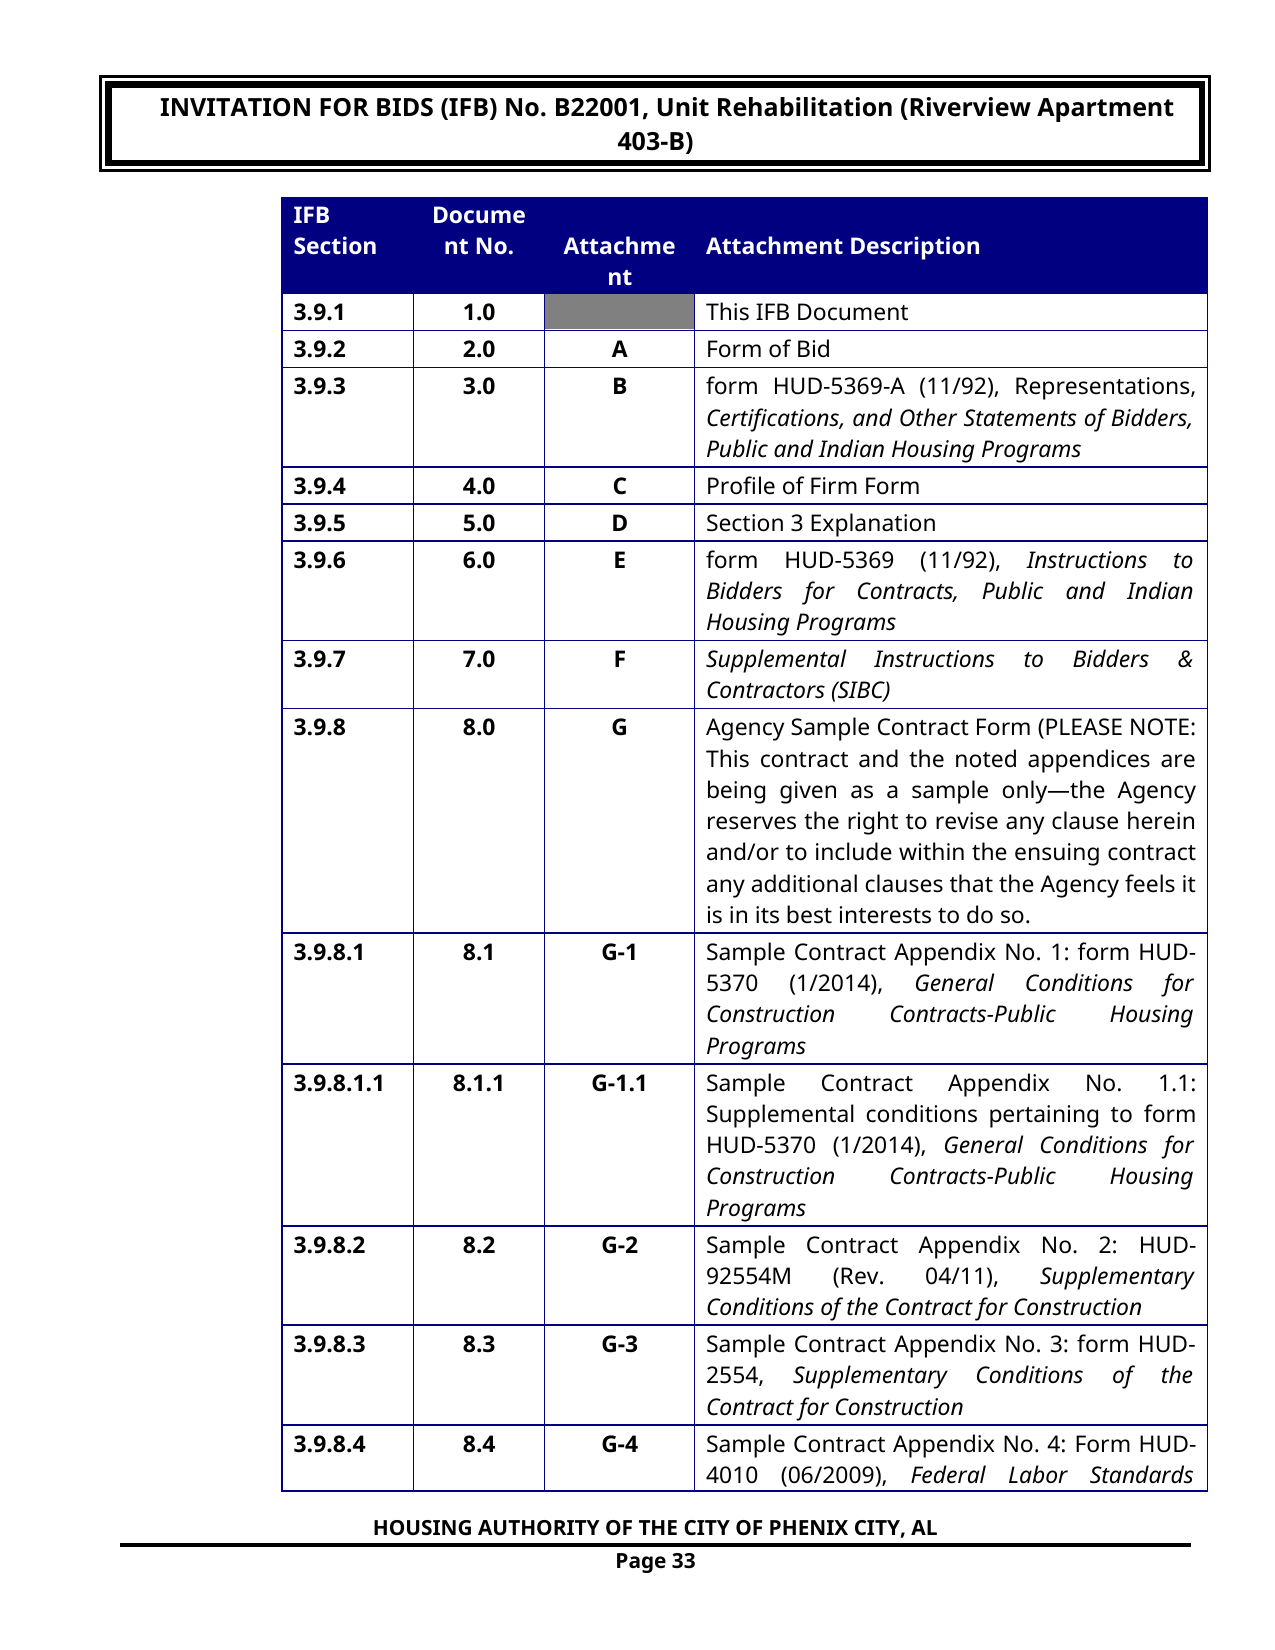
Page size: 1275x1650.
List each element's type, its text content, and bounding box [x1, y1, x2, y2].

table_cell form HUD-5369 (11/92), Instructions to Bidders for Contracts, Public and Indian Housing Programs [695, 542, 1207, 639]
table_cell 3.9.8.4 [283, 1426, 413, 1490]
table_cell Sample Contract Appendix No. 3: form HUD-2554, Supplementary Conditions of the Contract for Construction [695, 1326, 1207, 1424]
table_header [695, 199, 1207, 293]
table_cell C [545, 468, 694, 503]
table_cell 5.0 [414, 505, 544, 540]
table_cell 3.0 [414, 368, 544, 466]
table_cell 3.9.8.1 [283, 934, 413, 1063]
table_cell [545, 294, 694, 329]
table_cell Form of Bid [695, 331, 1207, 367]
table_cell 8.4 [414, 1426, 544, 1490]
table_cell 6.0 [414, 542, 544, 639]
table_cell 3.9.5 [283, 505, 413, 540]
table_cell 3.9.8.3 [283, 1326, 413, 1424]
table_cell 3.9.7 [283, 641, 413, 708]
table_cell G-2 [545, 1227, 694, 1324]
table_cell G-3 [545, 1326, 694, 1424]
table_cell 8.2 [414, 1227, 544, 1324]
table_cell form HUD-5369-A (11/92), Representations, Certifications, and Other Statements of Bidders, Public and Indian Housing Programs [695, 368, 1207, 466]
table_cell G-1.1 [545, 1065, 694, 1225]
table_cell Sample Contract Appendix No. 2: HUD-92554M (Rev. 04/11), Supplementary Conditions of the Contract for Construction [695, 1227, 1207, 1324]
table_cell 8.1 [414, 934, 544, 1063]
table_cell 3.9.4 [283, 468, 413, 503]
table_cell 3.9.3 [283, 368, 413, 466]
table_cell 3.9.8 [283, 709, 413, 932]
table_cell G-1 [545, 934, 694, 1063]
table_cell E [545, 542, 694, 639]
table_cell 8.1.1 [414, 1065, 544, 1225]
table_cell G-4 [545, 1426, 694, 1490]
table_cell Supplemental Instructions to Bidders & Contractors (SIBC) [695, 641, 1207, 708]
table_cell This IFB Document [695, 294, 1207, 329]
table_cell 3.9.8.2 [283, 1227, 413, 1324]
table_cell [695, 1426, 1207, 1490]
table_cell 8.0 [414, 709, 544, 932]
table_cell Profile of Firm Form [695, 468, 1207, 503]
table_header (3) Attachment [545, 199, 694, 293]
table_header (2) Document No. [414, 199, 544, 293]
table_cell 3.9.2 [283, 331, 413, 367]
table_cell 8.3 [414, 1326, 544, 1424]
table_cell 2.0 [414, 331, 544, 367]
table_cell 3.9.8.1.1 [283, 1065, 413, 1225]
table_cell 7.0 [414, 641, 544, 708]
table_header (1) IFB Section [283, 199, 413, 293]
table_cell 3.9.1 [283, 294, 413, 329]
table_cell B [545, 368, 694, 466]
table_cell Section 3 Explanation [695, 505, 1207, 540]
table_cell 4.0 [414, 468, 544, 503]
table_cell Sample Contract Appendix No. 1: form HUD-5370 (1/2014), General Conditions for Construction Contracts-Public Housing Programs [695, 934, 1207, 1063]
table_cell F [545, 641, 694, 708]
table_cell D [545, 505, 694, 540]
table_cell 1.0 [414, 294, 544, 329]
table_cell 3.9.6 [283, 542, 413, 639]
table_cell A [545, 331, 694, 367]
table_cell G [545, 709, 694, 932]
table_cell Sample Contract Appendix No. 1.1: Supplemental conditions pertaining to form HUD-5370 (1/2014), General Conditions for Construction Contracts-Public Housing Programs [695, 1065, 1207, 1225]
table_cell Agency Sample Contract Form (PLEASE NOTE: This contract and the noted appendices are being given as a sample only—the Agency reserves the right to revise any clause herein and/or to include within the ensuing contract any additional clauses that the Agency feels it is in its best interests to do so. [695, 709, 1207, 932]
